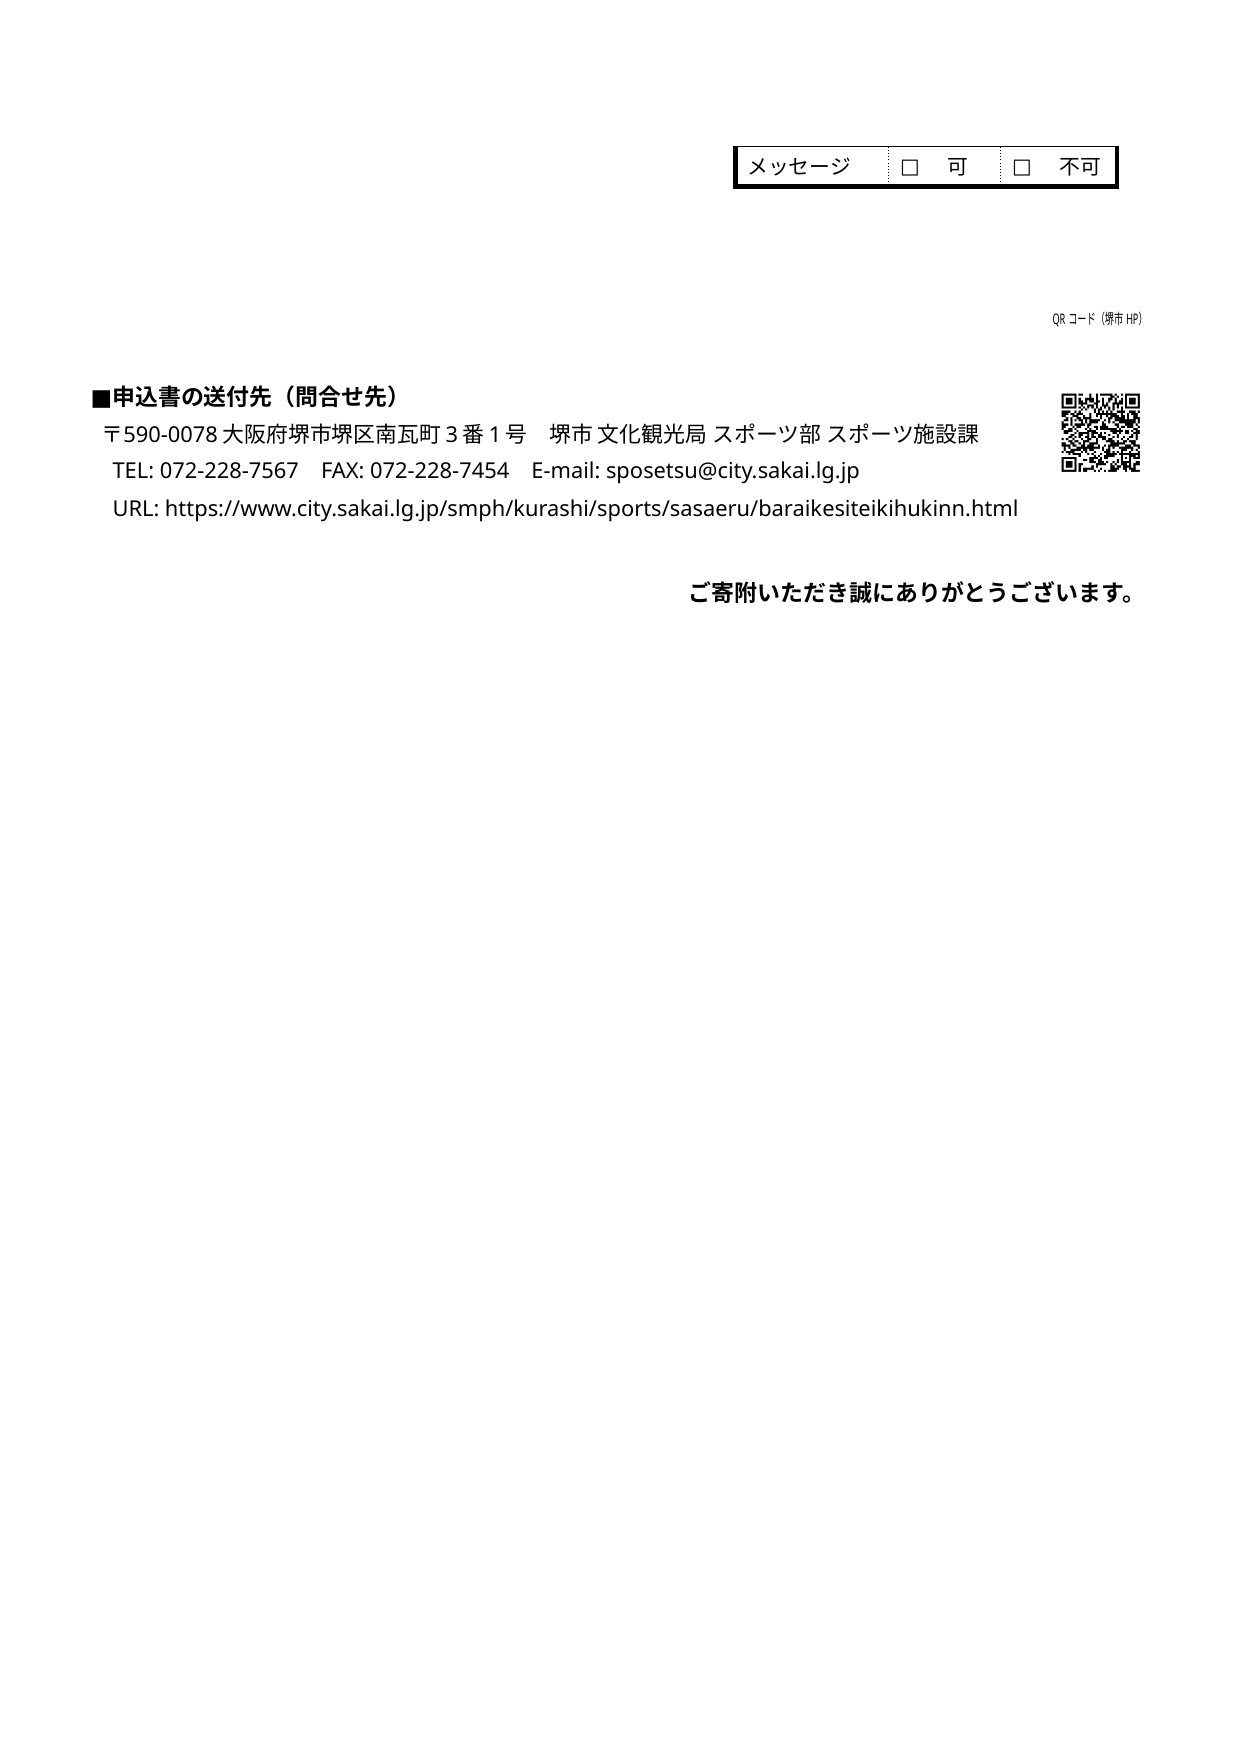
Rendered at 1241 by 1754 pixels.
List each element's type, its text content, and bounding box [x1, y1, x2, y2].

text 〒590-0078大阪府堺市堺区南瓦町3番1号 堺市 文化観光局 スポーツ部 スポーツ施設課 [101, 414, 1053, 451]
picture [1053, 385, 1148, 480]
table_header [716, 146, 1128, 226]
text URL: https://www.city.sakai.lg.jp/smph/kurashi/sports/sasaeru/baraikesiteikihukinn.html [112, 489, 1128, 526]
text ■申込書の送付先（問合せ先） [90, 376, 1128, 414]
text TEL: 072-228-7567 FAX: 072-228-7454 E-mail: sposetsu@city.sakai.lg.jp [112, 451, 1128, 489]
